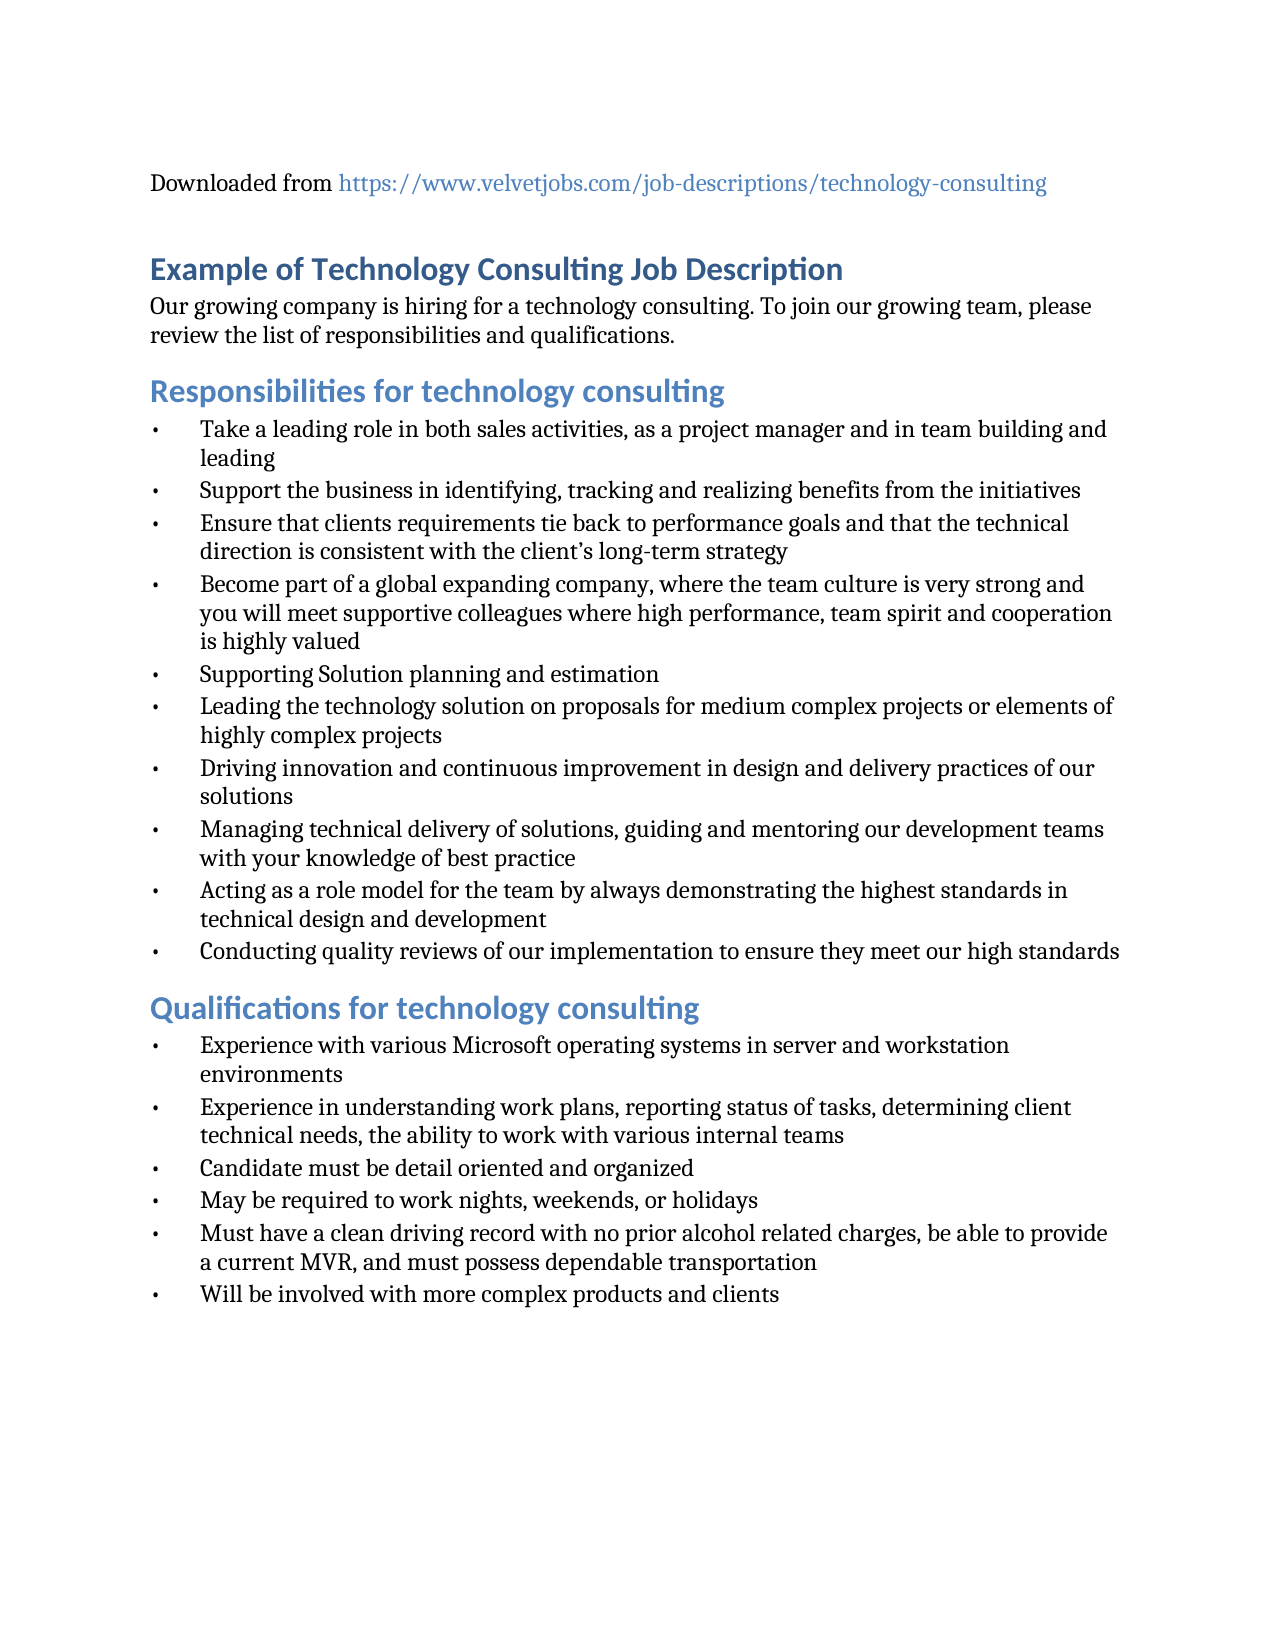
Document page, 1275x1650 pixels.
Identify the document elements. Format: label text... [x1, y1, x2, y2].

list Conducting quality reviews of our implementation to ensure they meet our high standards [150, 937, 1125, 966]
list Take a leading role in both sales activities, as a project manager and in team building and leading [150, 415, 1125, 472]
list Leading the technology solution on proposals for medium complex projects or elements of highly complex projects [150, 692, 1125, 750]
list Support the business in identifying, tracking and realizing benefits from the initiatives [150, 476, 1125, 505]
list Will be involved with more complex products and clients [150, 1280, 1125, 1309]
list Ensure that clients requirements tie back to performance goals and that the technical direction is consistent with the client’s long-term strategy [150, 508, 1125, 566]
list Acting as a role model for the team by always demonstrating the highest standards in technical design and development [150, 876, 1125, 933]
list May be required to work nights, weekends, or holidays [150, 1186, 1125, 1215]
list Experience in understanding work plans, reporting status of tasks, determining client technical needs, the ability to work with various internal teams [150, 1093, 1125, 1150]
list Become part of a global expanding company, where the team culture is very strong and you will meet supportive colleagues where high performance, team spirit and cooperation is highly valued [150, 570, 1125, 656]
subtitle Responsibilities for technology consulting [150, 370, 1125, 411]
subtitle Example of Technology Consulting Job Description [150, 247, 1125, 288]
subtitle Qualifications for technology consulting [150, 987, 1125, 1028]
list Must have a clean driving record with no prior alcohol related charges, be able to provide a current MVR, and must possess dependable transportation [150, 1219, 1125, 1276]
text Downloaded from https://www.velvetjobs.com/job-descriptions/technology-consulting [150, 169, 1125, 197]
list Experience with various Microsoft operating systems in server and workstation environments [150, 1031, 1125, 1089]
list Candidate must be detail oriented and organized [150, 1154, 1125, 1183]
text Our growing company is hiring for a technology consulting. To join our growing team, please review the list of responsibilities and qualifications. [150, 292, 1125, 349]
list Supporting Solution planning and estimation [150, 660, 1125, 688]
list Managing technical delivery of solutions, guiding and mentoring our development teams with your knowledge of best practice [150, 815, 1125, 872]
list Driving innovation and continuous improvement in design and delivery practices of our solutions [150, 753, 1125, 811]
